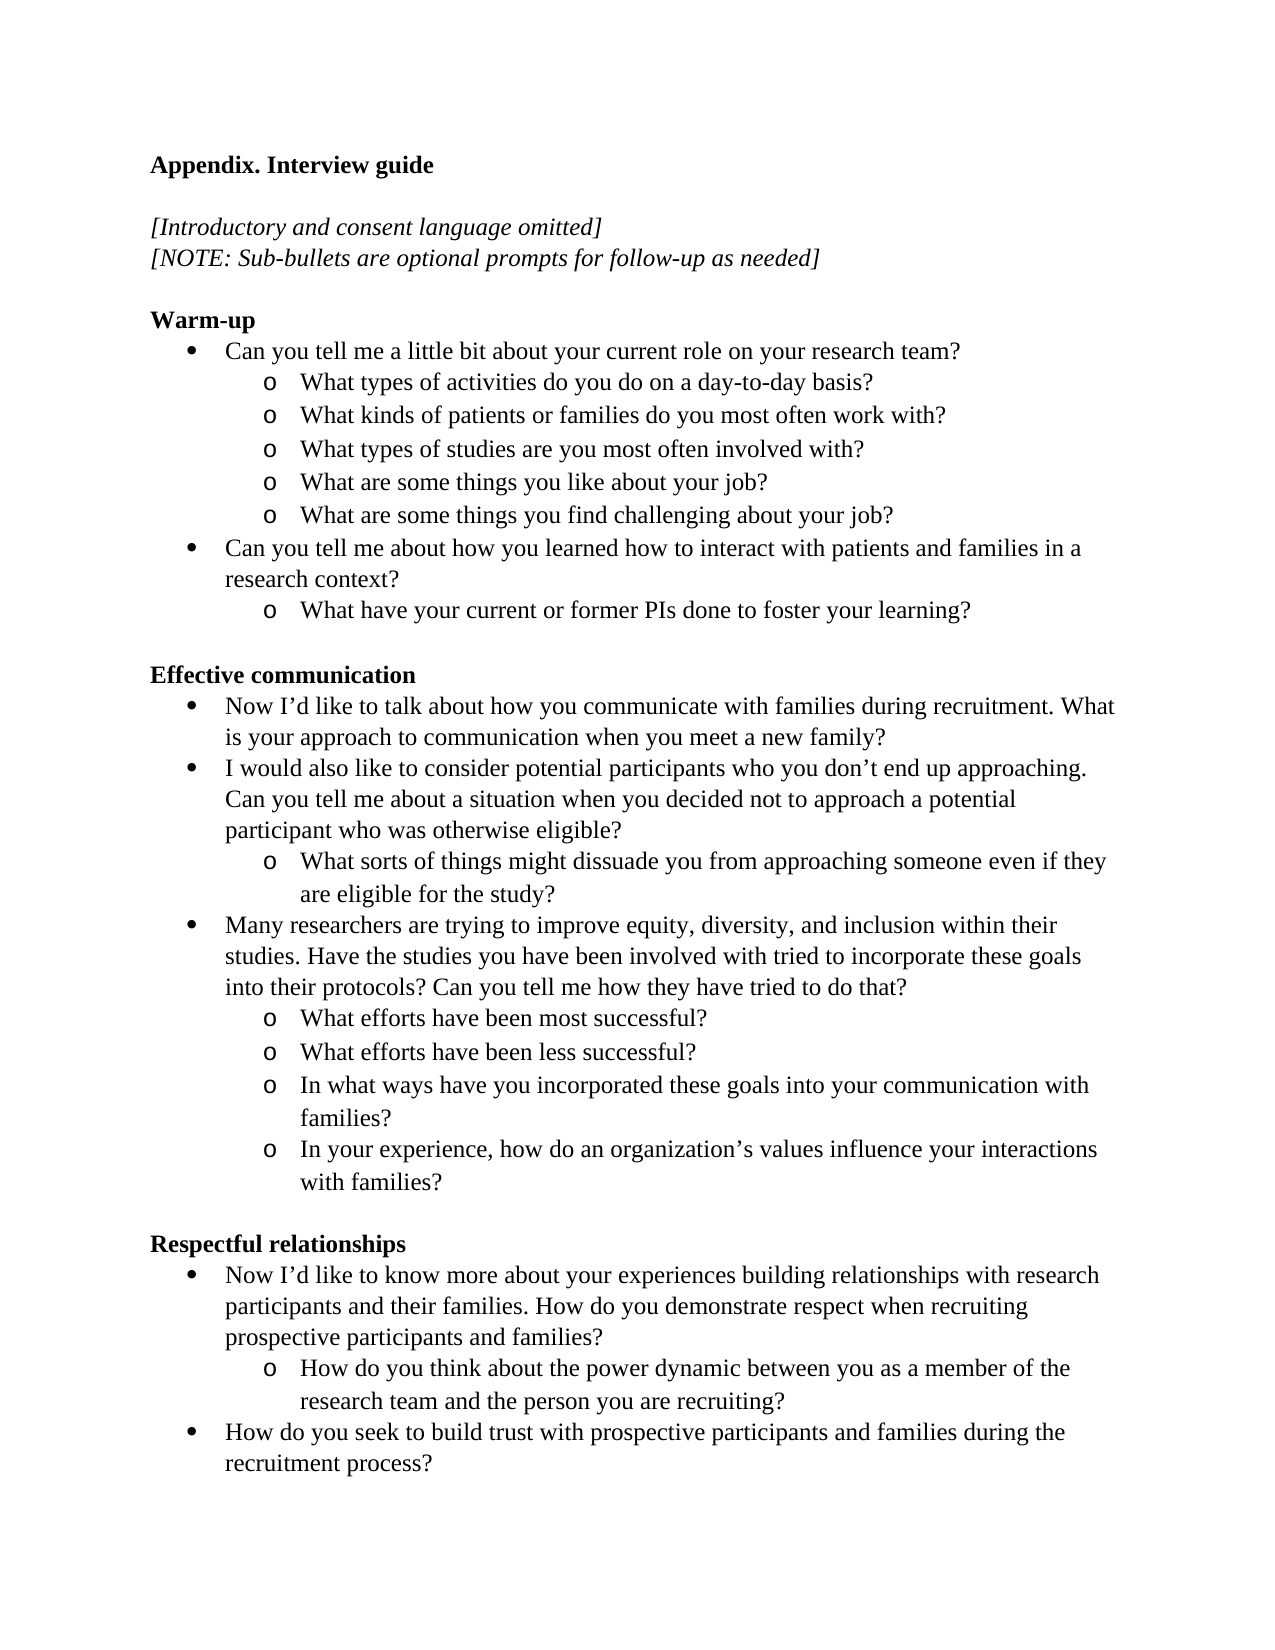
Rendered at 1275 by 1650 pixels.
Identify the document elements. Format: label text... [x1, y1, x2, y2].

list Now I’d like to know more about your experiences building relationships with research participants and their families. How do you demonstrate respect when recruiting prospective participants and families? [187, 1260, 1125, 1351]
text [NOTE: Sub-bullets are optional prompts for follow-up as needed] [150, 243, 1125, 272]
list I would also like to consider potential participants who you don’t end up approaching. Can you tell me about a situation when you decided not to approach a potential participant who was otherwise eligible? [187, 753, 1125, 844]
list What types of activities do you do on a day-to-day basis? [262, 367, 1125, 398]
list What are some things you find challenging about your job? [262, 500, 1125, 531]
text Respectful relationships [150, 1229, 1125, 1258]
list How do you think about the power dynamic between you as a member of the research team and the person you are recruiting? [262, 1353, 1125, 1415]
list In your experience, how do an organization’s values influence your interactions with families? [262, 1134, 1125, 1196]
text Effective communication [150, 660, 1125, 688]
text Appendix. Interview guide [150, 150, 1125, 179]
list Can you tell me a little bit about your current role on your research team? [187, 336, 1125, 365]
list What types of studies are you most often involved with? [262, 434, 1125, 464]
list What have your current or former PIs done to foster your learning? [262, 596, 1125, 626]
list How do you seek to build trust with prospective participants and families during the recruitment process? [187, 1417, 1125, 1477]
text Warm-up [150, 305, 1125, 334]
list What efforts have been most successful? [262, 1003, 1125, 1034]
list What efforts have been less successful? [262, 1037, 1125, 1067]
list What kinds of patients or families do you most often work with? [262, 401, 1125, 431]
list In what ways have you incorporated these goals into your communication with families? [262, 1070, 1125, 1132]
list Can you tell me about how you learned how to interact with patients and families in a research context? [187, 533, 1125, 593]
list Many researchers are trying to improve equity, diversity, and inclusion within their studies. Have the studies you have been involved with tried to incorporate these goals into their protocols? Can you tell me how they have tried to do that? [187, 910, 1125, 1001]
text [Introductory and consent language omitted] [150, 212, 1125, 241]
list What sorts of things might dissuade you from approaching someone even if they are eligible for the study? [262, 846, 1125, 908]
list What are some things you like about your job? [262, 467, 1125, 498]
list Now I’d like to talk about how you communicate with families during recruitment. What is your approach to communication when you meet a new family? [187, 691, 1125, 751]
